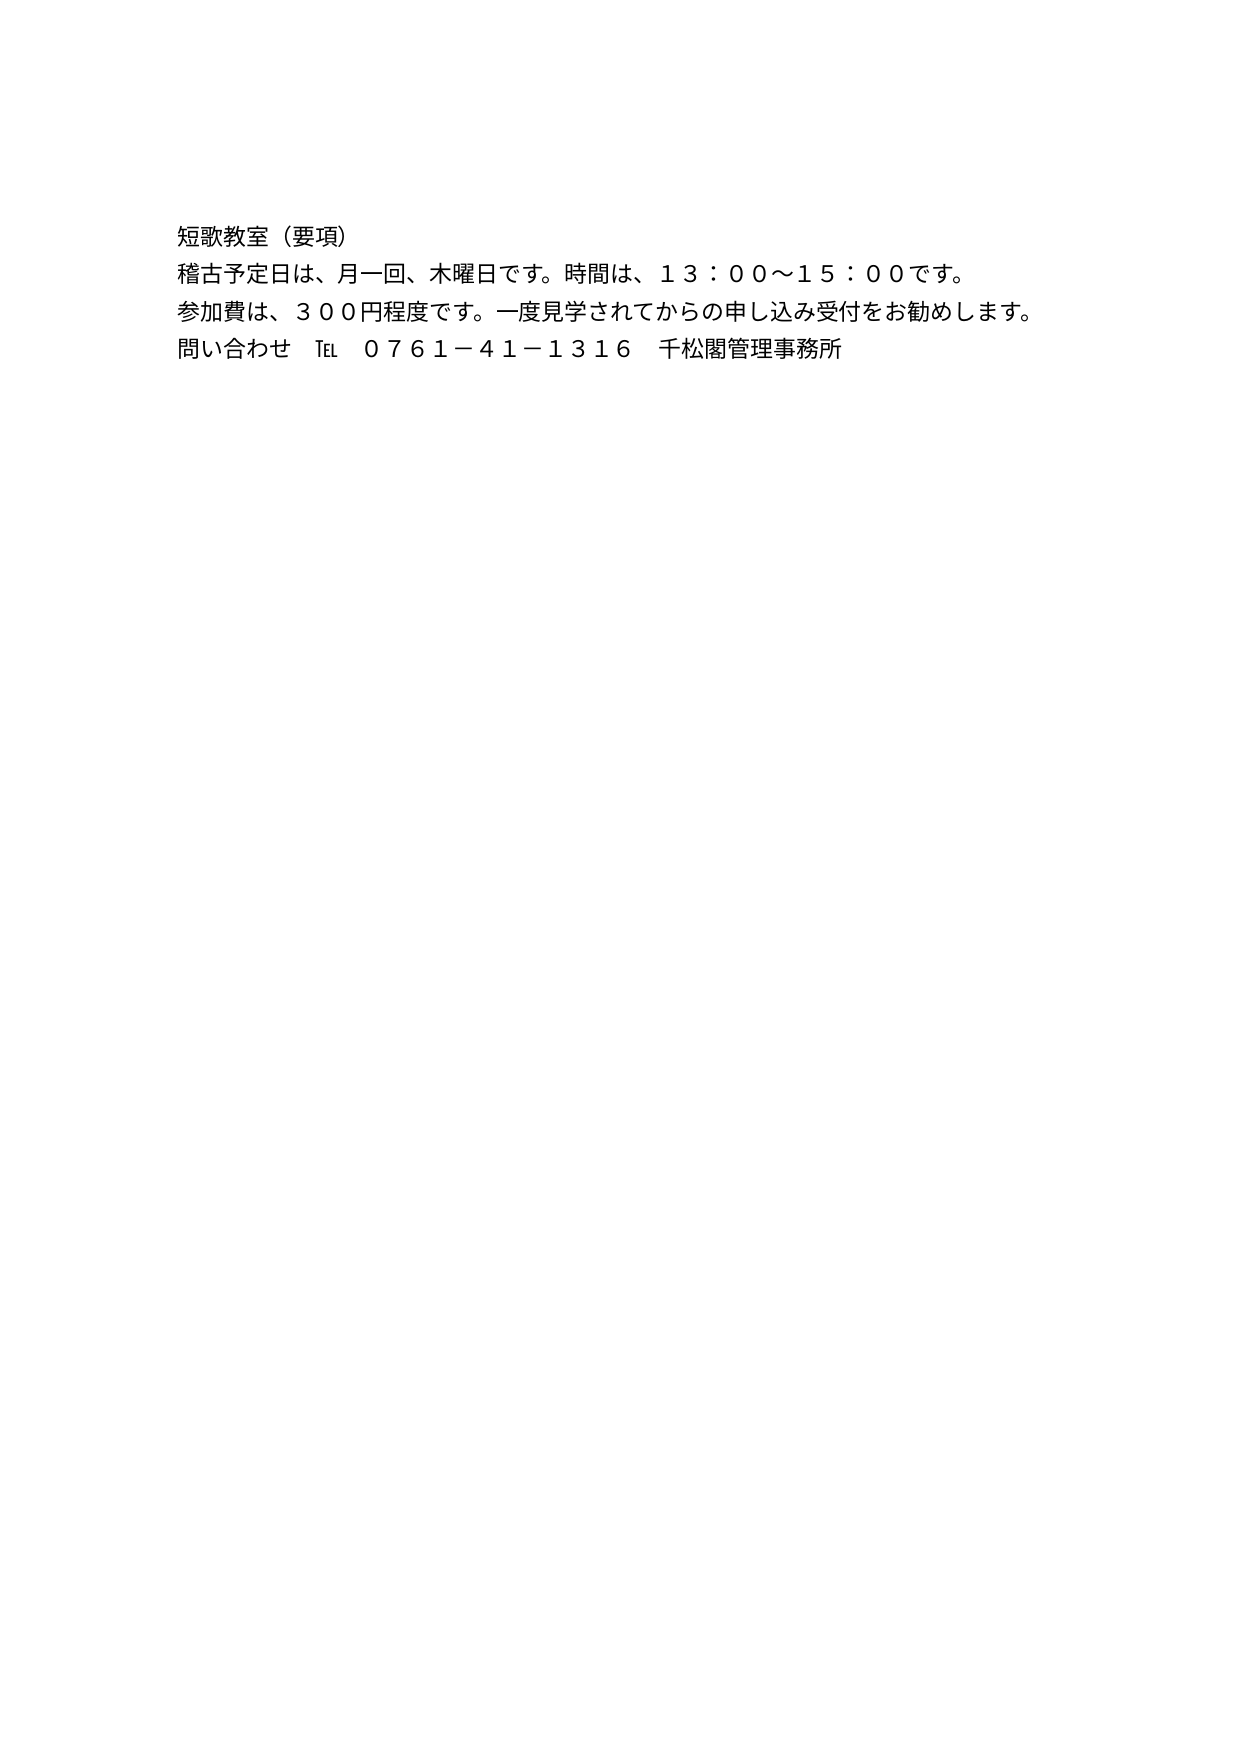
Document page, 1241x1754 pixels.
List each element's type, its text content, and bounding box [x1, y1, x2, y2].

text 問い合わせ ℡ ０７６１－４１－１３１６ 千松閣管理事務所 [177, 329, 1063, 367]
text 短歌教室（要項） [177, 217, 1063, 254]
text 稽古予定日は、月一回、木曜日です。時間は、１３：００～１５：００です。 [177, 254, 1063, 292]
text 参加費は、３００円程度です。一度見学されてからの申し込み受付をお勧めします。 [177, 292, 1063, 329]
